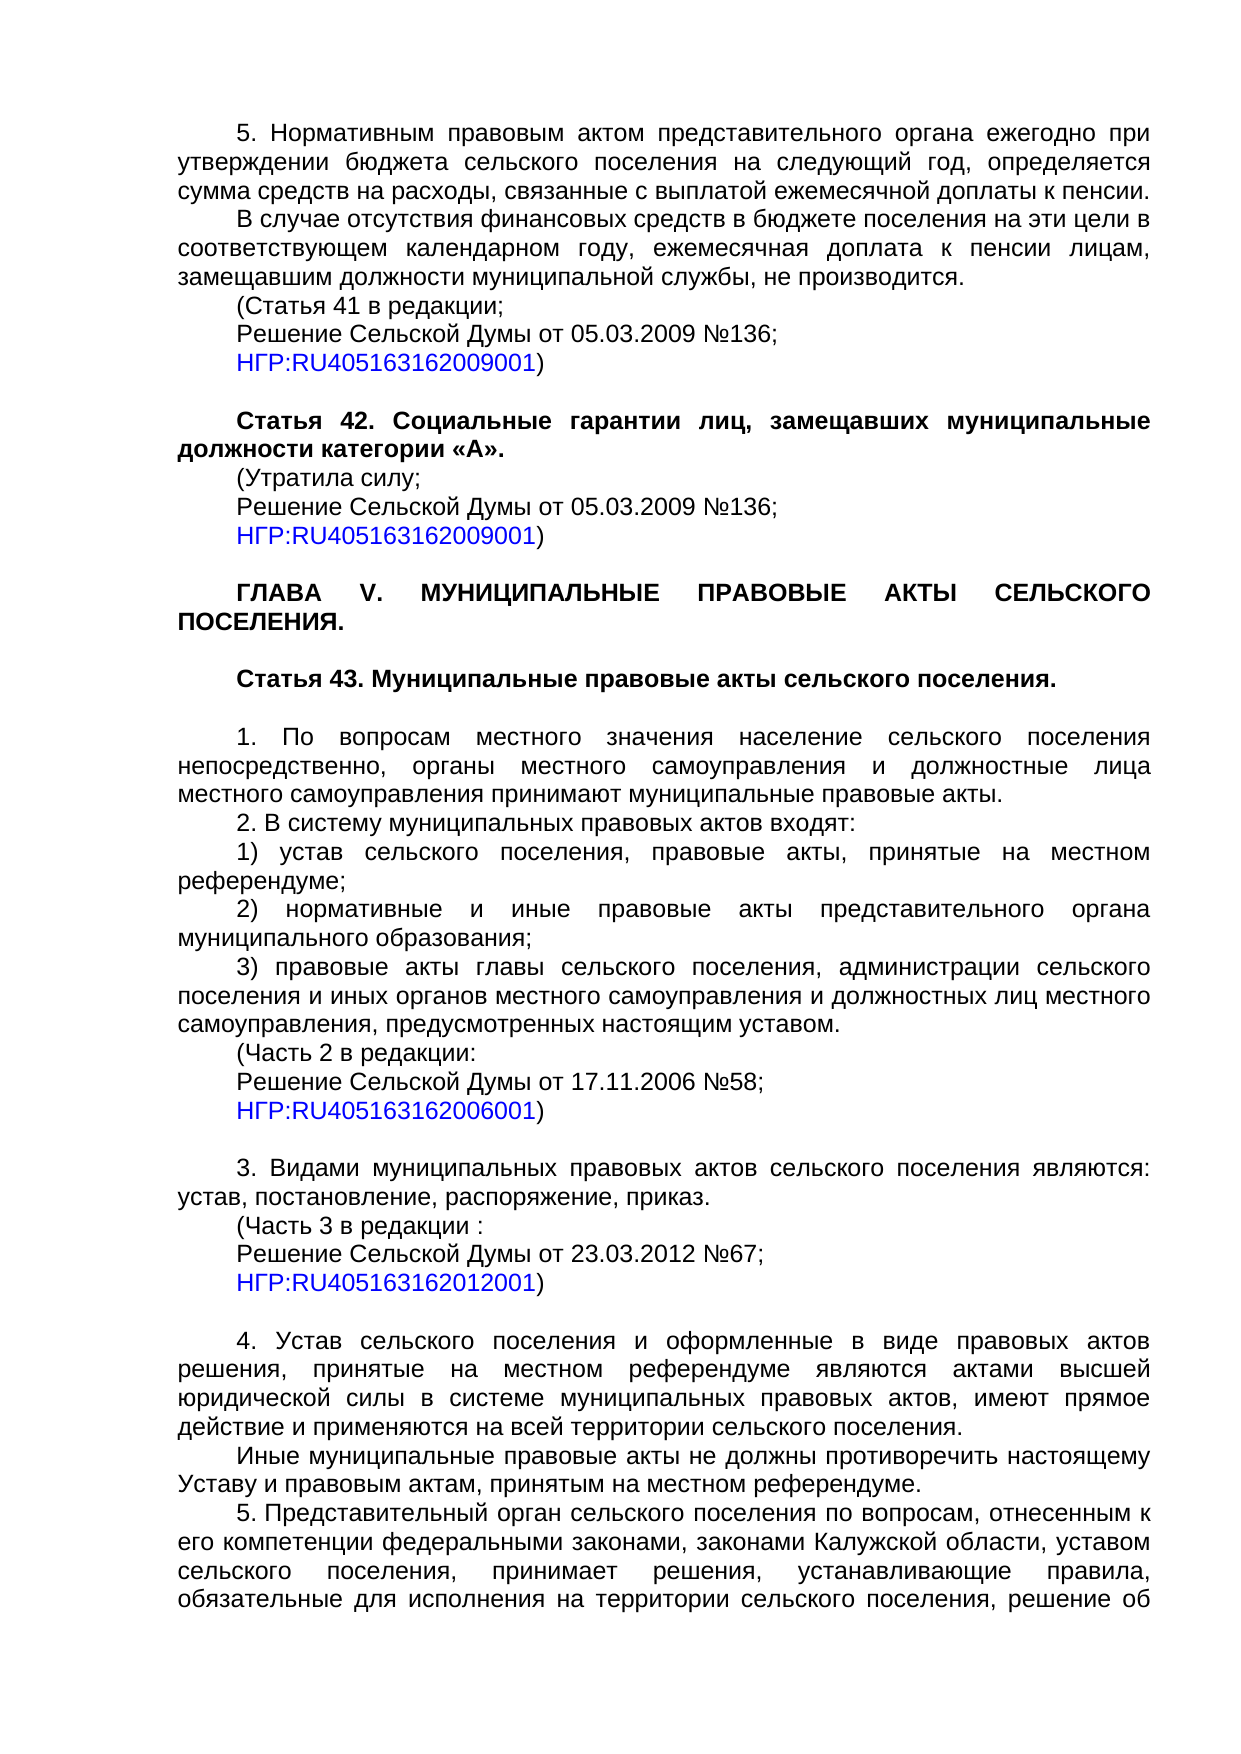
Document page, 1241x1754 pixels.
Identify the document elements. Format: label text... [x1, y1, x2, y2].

text НГР:RU405163162009001) [177, 521, 1152, 549]
text (Утратила силу; [177, 463, 1152, 492]
text Иные муниципальные правовые акты не должны противоречить настоящему Уставу и правовым актам, принятым на местном референдуме. [177, 1441, 1152, 1498]
text НГР:RU405163162009001) [177, 348, 1152, 377]
text Решение Сельской Думы от 05.03.2009 №136; [177, 492, 1152, 521]
text ГЛАВА V. МУНИЦИПАЛЬНЫЕ ПРАВОВЫЕ АКТЫ СЕЛЬСКОГО ПОСЕЛЕНИЯ. [177, 578, 1152, 636]
text (Часть 3 в редакции : [177, 1211, 1152, 1239]
text 5. Нормативным правовым актом представительного органа ежегодно при утверждении бюджета сельского поселения на следующий год, определяется сумма средств на расходы, связанные с выплатой ежемесячной доплаты к пенсии. [177, 118, 1152, 204]
text Решение Сельской Думы от 17.11.2006 №58; [177, 1067, 1152, 1096]
text Статья 42. Социальные гарантии лиц, замещавших муниципальные должности категории «А». [177, 406, 1152, 463]
text 4. Устав сельского поселения и оформленные в виде правовых актов решения, принятые на местном референдуме являются актами высшей юридической силы в системе муниципальных правовых актов, имеют прямое действие и применяются на всей территории сельского поселения. [177, 1326, 1152, 1441]
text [177, 1498, 1152, 1613]
text Статья 43. Муниципальные правовые акты сельского поселения. [177, 664, 1152, 693]
text 2) нормативные и иные правовые акты представительного органа муниципального образования; [177, 894, 1152, 952]
text (Часть 2 в редакции: [177, 1038, 1152, 1067]
text Решение Сельской Думы от 23.03.2012 №67; [177, 1239, 1152, 1268]
text В случае отсутствия финансовых средств в бюджете поселения на эти цели в соответствующем календарном году, ежемесячная доплата к пенсии лицам, замещавшим должности муниципальной службы, не производится. [177, 204, 1152, 291]
text 2. В систему муниципальных правовых актов входят: [177, 808, 1152, 837]
text (Статья 41 в редакции; [177, 291, 1152, 319]
text Решение Сельской Думы от 05.03.2009 №136; [177, 319, 1152, 348]
text 1. По вопросам местного значения население сельского поселения непосредственно, органы местного самоуправления и должностные лица местного самоуправления принимают муниципальные правовые акты. [177, 722, 1152, 808]
text НГР:RU405163162012001) [177, 1268, 1152, 1297]
text 3) правовые акты главы сельского поселения, администрации сельского поселения и иных органов местного самоуправления и должностных лиц местного самоуправления, предусмотренных настоящим уставом. [177, 952, 1152, 1038]
text НГР:RU405163162006001) [177, 1096, 1152, 1124]
text 1) устав сельского поселения, правовые акты, принятые на местном референдуме; [177, 837, 1152, 894]
text 3. Видами муниципальных правовых актов сельского поселения являются: устав, постановление, распоряжение, приказ. [177, 1153, 1152, 1211]
